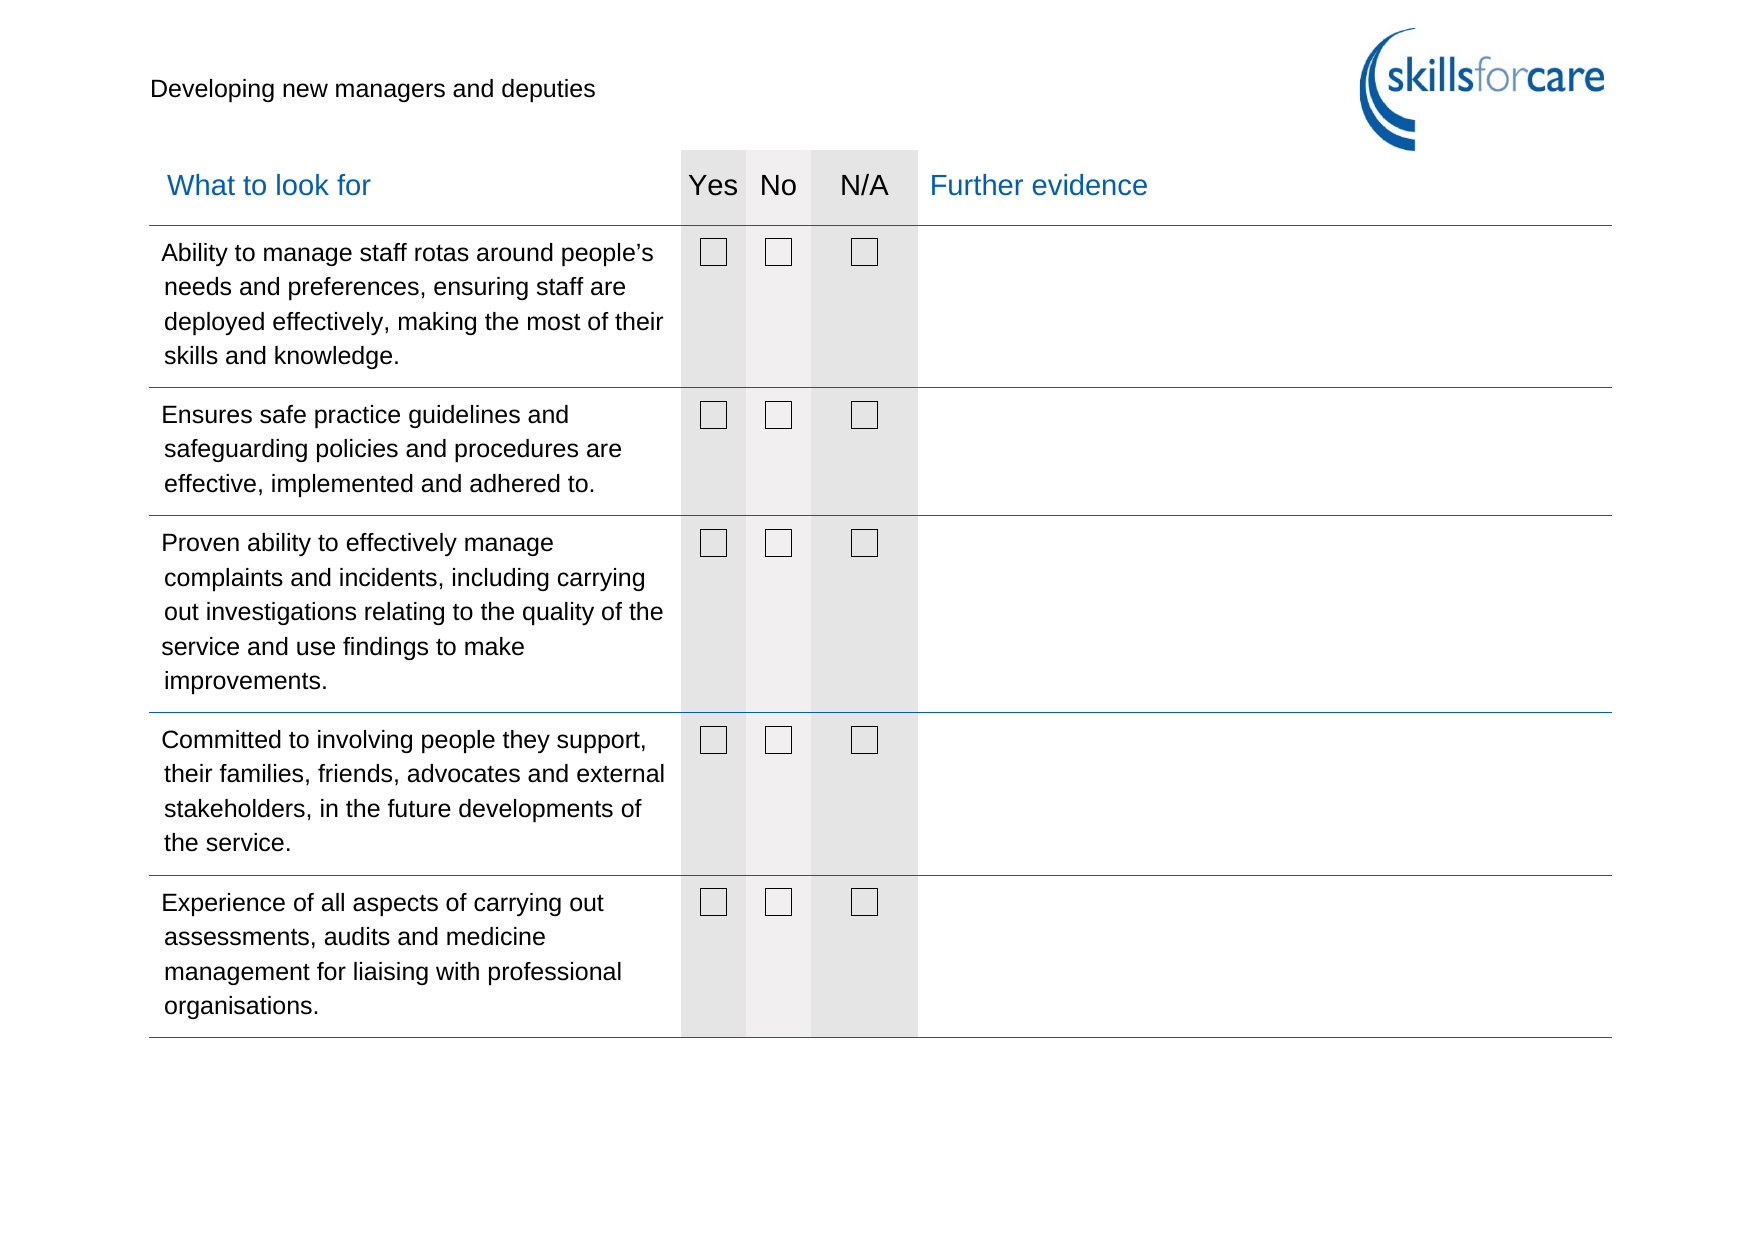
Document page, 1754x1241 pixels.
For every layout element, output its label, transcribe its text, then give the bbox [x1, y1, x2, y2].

table_cell Ensures safe practice guidelines and safeguarding policies and procedures are effective, implemented and adhered to. [149, 388, 681, 515]
table_cell [811, 876, 918, 1037]
table_cell [681, 876, 746, 1037]
table_cell [811, 226, 918, 387]
table_cell [811, 516, 918, 712]
table_cell Proven ability to effectively manage complaints and incidents, including carrying out investigations relating to the quality of the service and use findings to make improvements. [149, 516, 681, 712]
table_cell [681, 713, 746, 875]
table_header Further evidence [918, 150, 1612, 225]
table_cell [746, 516, 811, 712]
table_header What to look for [149, 150, 681, 225]
table_cell [746, 226, 811, 387]
table_cell [811, 388, 918, 515]
table_header Yes [681, 150, 746, 225]
table_cell [746, 713, 811, 875]
table_cell Committed to involving people they support, their families, friends, advocates and external stakeholders, in the future developments of the service. [149, 713, 681, 875]
table_cell [918, 226, 1612, 387]
table_cell [918, 876, 1612, 1037]
table_cell Experience of all aspects of carrying out assessments, audits and medicine management for liaising with professional organisations. [149, 876, 681, 1037]
table_header No [746, 150, 811, 225]
table_cell [918, 388, 1612, 515]
table_cell [746, 388, 811, 515]
table_cell [811, 713, 918, 875]
table_header N/A [811, 150, 918, 225]
table_cell [918, 713, 1612, 875]
picture [1359, 28, 1604, 150]
table_cell [681, 388, 746, 515]
table_cell [918, 516, 1612, 712]
table_cell [681, 226, 746, 387]
table_cell [746, 876, 811, 1037]
table_cell Ability to manage staff rotas around people’s needs and preferences, ensuring staff are deployed effectively, making the most of their skills and knowledge. [149, 226, 681, 387]
table_cell [681, 516, 746, 712]
